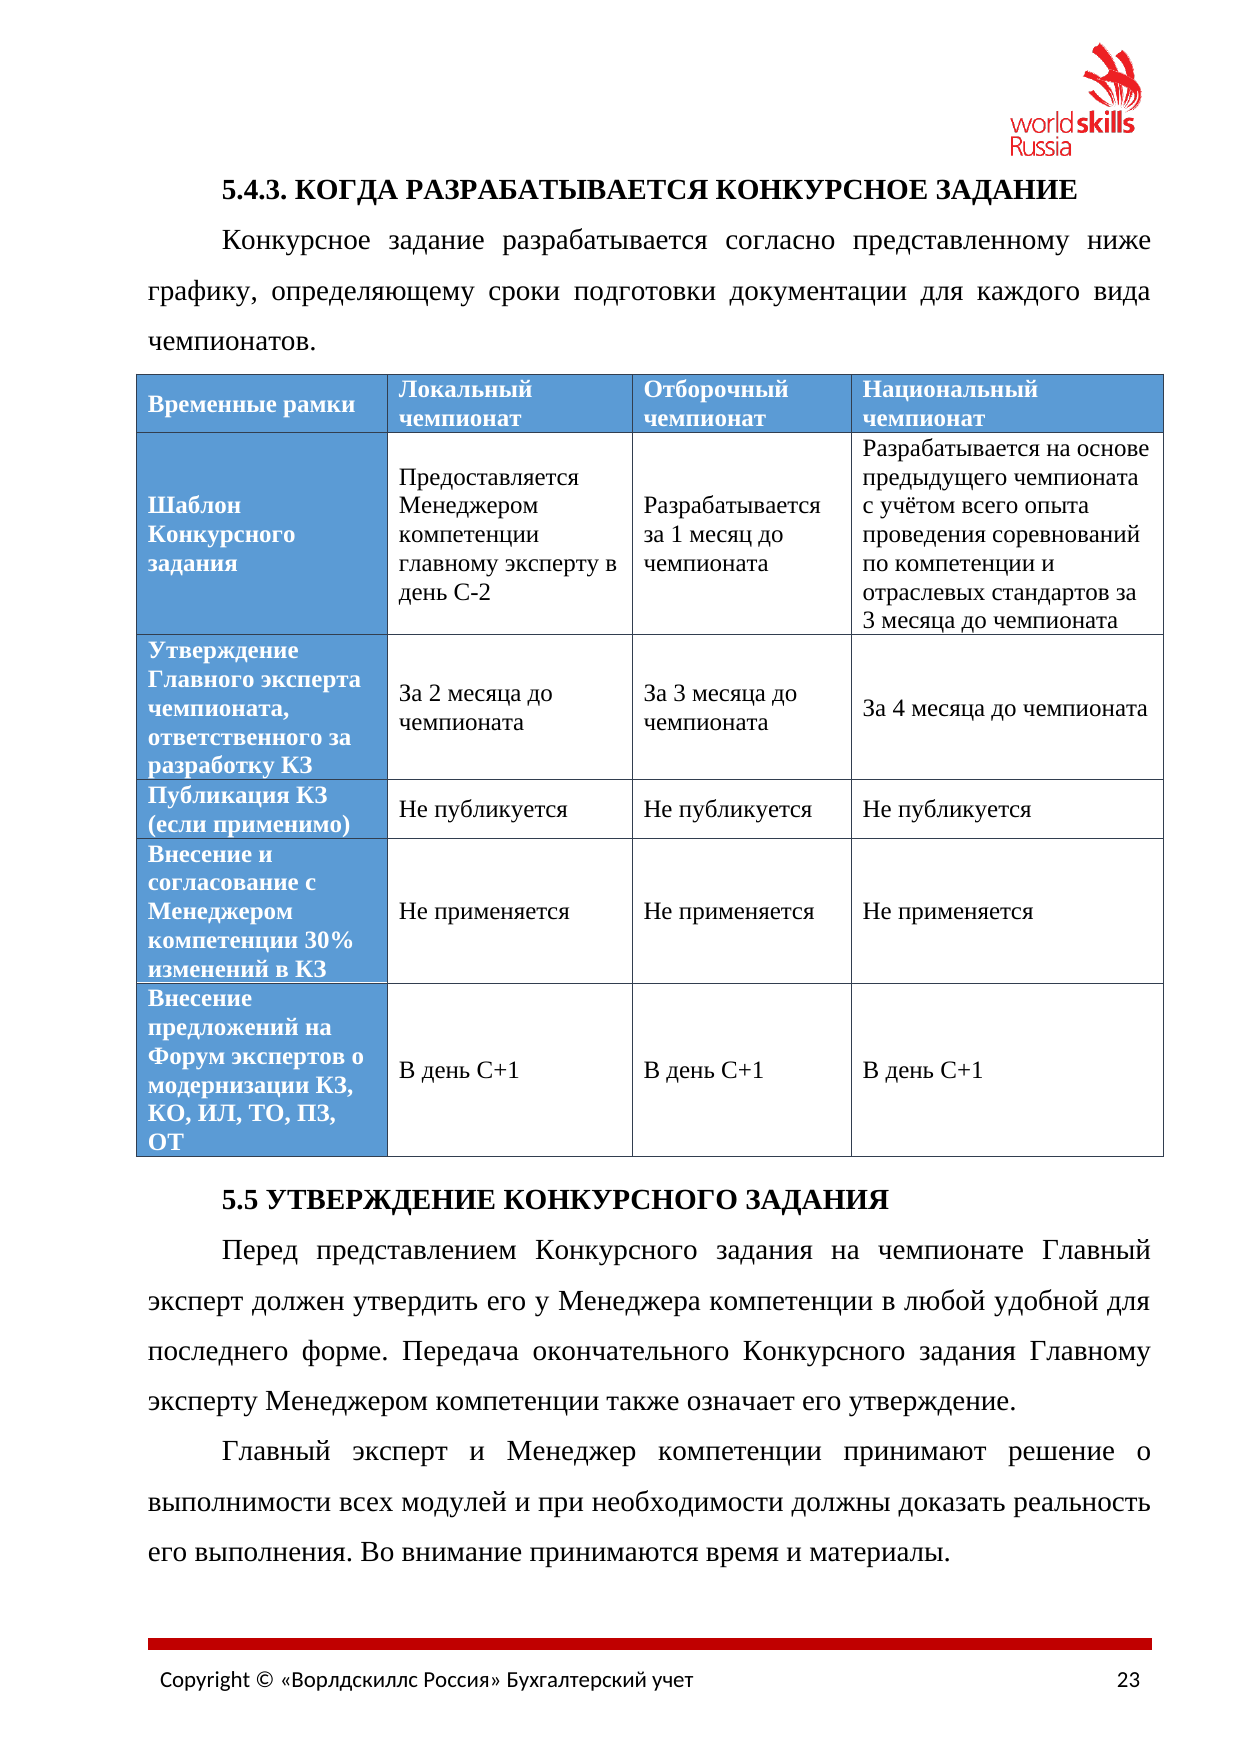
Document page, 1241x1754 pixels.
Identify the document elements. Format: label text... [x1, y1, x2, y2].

text Перед представлением Конкурсного задания на чемпионате Главный эксперт должен утвердить его у Менеджера компетенции в любой удобной для последнего форме. Передача окончательного Конкурсного задания Главному эксперту Менеджером компетенции также означает его утверждение. [148, 1232, 1152, 1417]
table_header Локальный чемпионат [388, 375, 632, 432]
picture [1010, 42, 1167, 156]
table_cell Не применяется [633, 839, 851, 982]
table_cell Не публикуется [388, 780, 632, 838]
table_cell Внесение и согласование с Менеджером компетенции 30% изменений в КЗ [137, 839, 387, 982]
table_header Временные рамки [137, 375, 387, 432]
table_cell В день С+1 [633, 984, 851, 1156]
table_cell Не применяется [852, 839, 1163, 982]
table_cell За 2 месяца до чемпионата [388, 635, 632, 779]
text Главный эксперт и Менеджер компетенции принимают решение о выполнимости всех модулей и при необходимости должны доказать реальность его выполнения. Во внимание принимаются время и материалы. [148, 1433, 1152, 1568]
table_cell В день С+1 [388, 984, 632, 1156]
table_cell Не применяется [388, 839, 632, 982]
table_header Национальный чемпионат [852, 375, 1163, 432]
table_cell Разрабатывается на основе предыдущего чемпионата с учётом всего опыта проведения соревнований по компетенции и отраслевых стандартов за 3 месяца до чемпионата [852, 433, 1163, 634]
table_cell Публикация КЗ (если применимо) [137, 780, 387, 838]
table_cell Предоставляется Менеджером компетенции главному эксперту в день С-2 [388, 433, 632, 634]
table_cell За 3 месяца до чемпионата [633, 635, 851, 779]
text Конкурсное задание разрабатывается согласно представленному ниже графику, определяющему сроки подготовки документации для каждого вида чемпионатов. [148, 222, 1152, 357]
table_cell Внесение предложений на Форум экспертов о модернизации КЗ, КО, ИЛ, ТО, ПЗ, ОТ [137, 984, 387, 1156]
table_cell В день С+1 [852, 984, 1163, 1156]
table_cell Утверждение Главного эксперта чемпионата, ответственного за разработку КЗ [137, 635, 387, 779]
table_cell Не публикуется [852, 780, 1163, 838]
table_cell Не публикуется [633, 780, 851, 838]
table_cell За 4 месяца до чемпионата [852, 635, 1163, 779]
text 5.5 УТВЕРЖДЕНИЕ КОНКУРСНОГО ЗАДАНИЯ [148, 1182, 1152, 1216]
table_header Отборочный чемпионат [633, 375, 851, 432]
table_cell Разрабатывается за 1 месяц до чемпионата [633, 433, 851, 634]
subtitle 5.4.3. КОГДА РАЗРАБАТЫВАЕТСЯ КОНКУРСНОЕ ЗАДАНИЕ [148, 118, 1152, 206]
table_cell Шаблон Конкурсного задания [137, 433, 387, 634]
